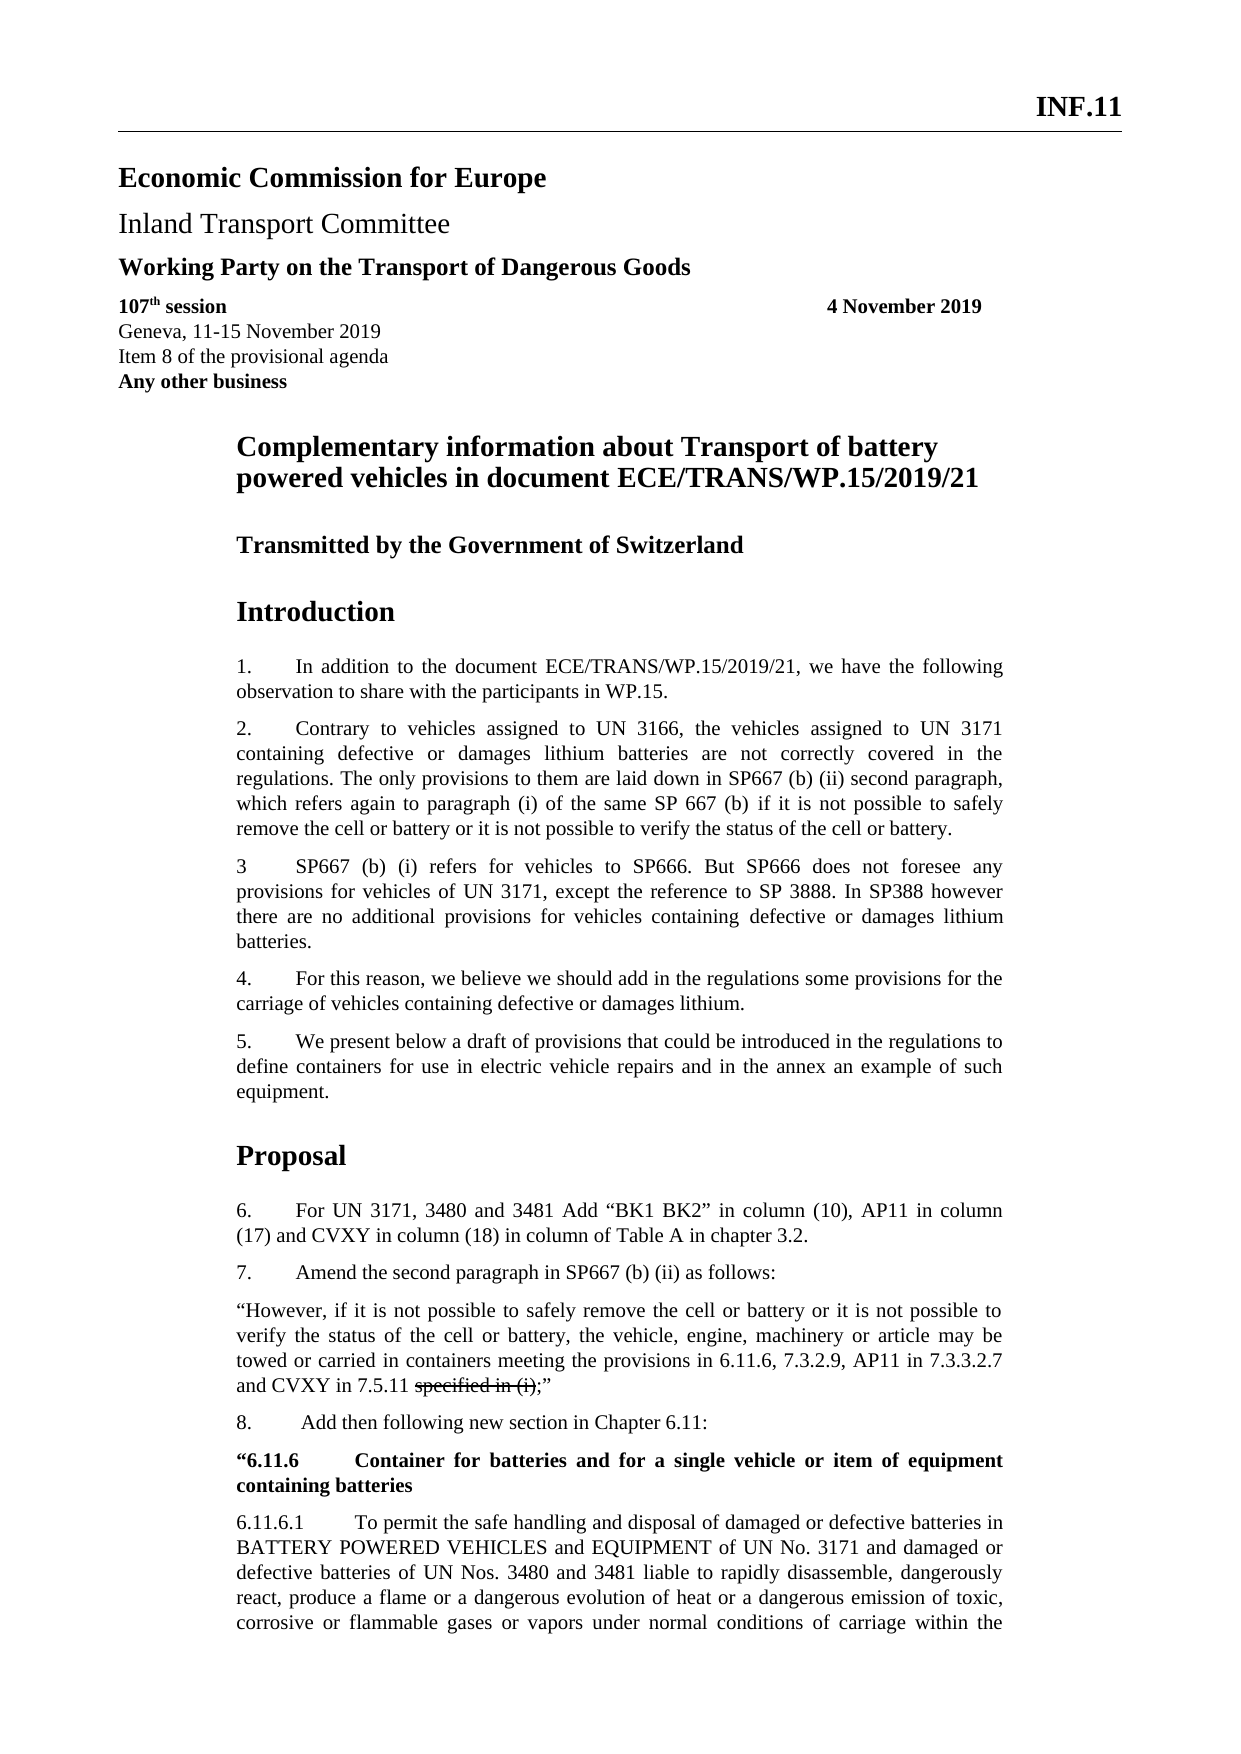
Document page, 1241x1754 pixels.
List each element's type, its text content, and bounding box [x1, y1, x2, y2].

text Geneva, 11-15 November 2019 [118, 318, 1122, 343]
text 107th session 4 November 2019 [118, 293, 1122, 318]
text Introduction [118, 597, 1004, 628]
text Complementary information about Transport of battery powered vehicles in document ECE/TRANS/WP.15/2019/21 [118, 431, 1004, 493]
text “However, if it is not possible to safely remove the cell or battery or it is not possible to verify the status of the cell or battery, the vehicle, engine, machinery or article may be towed or carried in containers meeting the provisions in 6.11.6, 7.3.2.9, AP11 in 7.3.3.2.7 and CVXY in 7.5.11 specified in (i);” [236, 1297, 1004, 1397]
text Working Party on the Transport of Dangerous Goods [118, 252, 1122, 281]
text Any other business [118, 368, 1122, 393]
text 2. Contrary to vehicles assigned to UN 3166, the vehicles assigned to UN 3171 containing defective or damages lithium batteries are not correctly covered in the regulations. The only provisions to them are laid down in SP667 (b) (ii) second paragraph, which refers again to paragraph (i) of the same SP 667 (b) if it is not possible to safely remove the cell or battery or it is not possible to verify the status of the cell or battery. [236, 715, 1004, 840]
text 3 SP667 (b) (i) refers for vehicles to SP666. But SP666 does not foresee any provisions for vehicles of UN 3171, except the reference to SP 3888. In SP388 however there are no additional provisions for vehicles containing defective or damages lithium batteries. [236, 853, 1004, 953]
text 7. Amend the second paragraph in SP667 (b) (ii) as follows: [236, 1259, 1004, 1284]
text 6. For UN 3171, 3480 and 3481 Add “BK1 BK2” in column (10), AP11 in column (17) and CVXY in column (18) in column of Table A in chapter 3.2. [236, 1197, 1004, 1247]
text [236, 1509, 1004, 1634]
text Inland Transport Committee [118, 206, 1122, 240]
text 8. Add then following new section in Chapter 6.11: [236, 1409, 1004, 1434]
text 5. We present below a draft of provisions that could be introduced in the regulations to define containers for use in electric vehicle repairs and in the annex an example of such equipment. [236, 1028, 1004, 1103]
text 1. In addition to the document ECE/TRANS/WP.15/2019/21, we have the following observation to share with the participants in WP.15. [236, 653, 1004, 703]
text Item 8 of the provisional agenda [118, 343, 1122, 368]
text Proposal [118, 1140, 1004, 1172]
text Transmitted by the Government of Switzerland [118, 531, 1004, 559]
text “6.11.6 Container for batteries and for a single vehicle or item of equipment containing batteries [236, 1447, 1004, 1497]
text Economic Commission for Europe [118, 160, 1122, 194]
text 4. For this reason, we believe we should add in the regulations some provisions for the carriage of vehicles containing defective or damages lithium. [236, 965, 1004, 1015]
